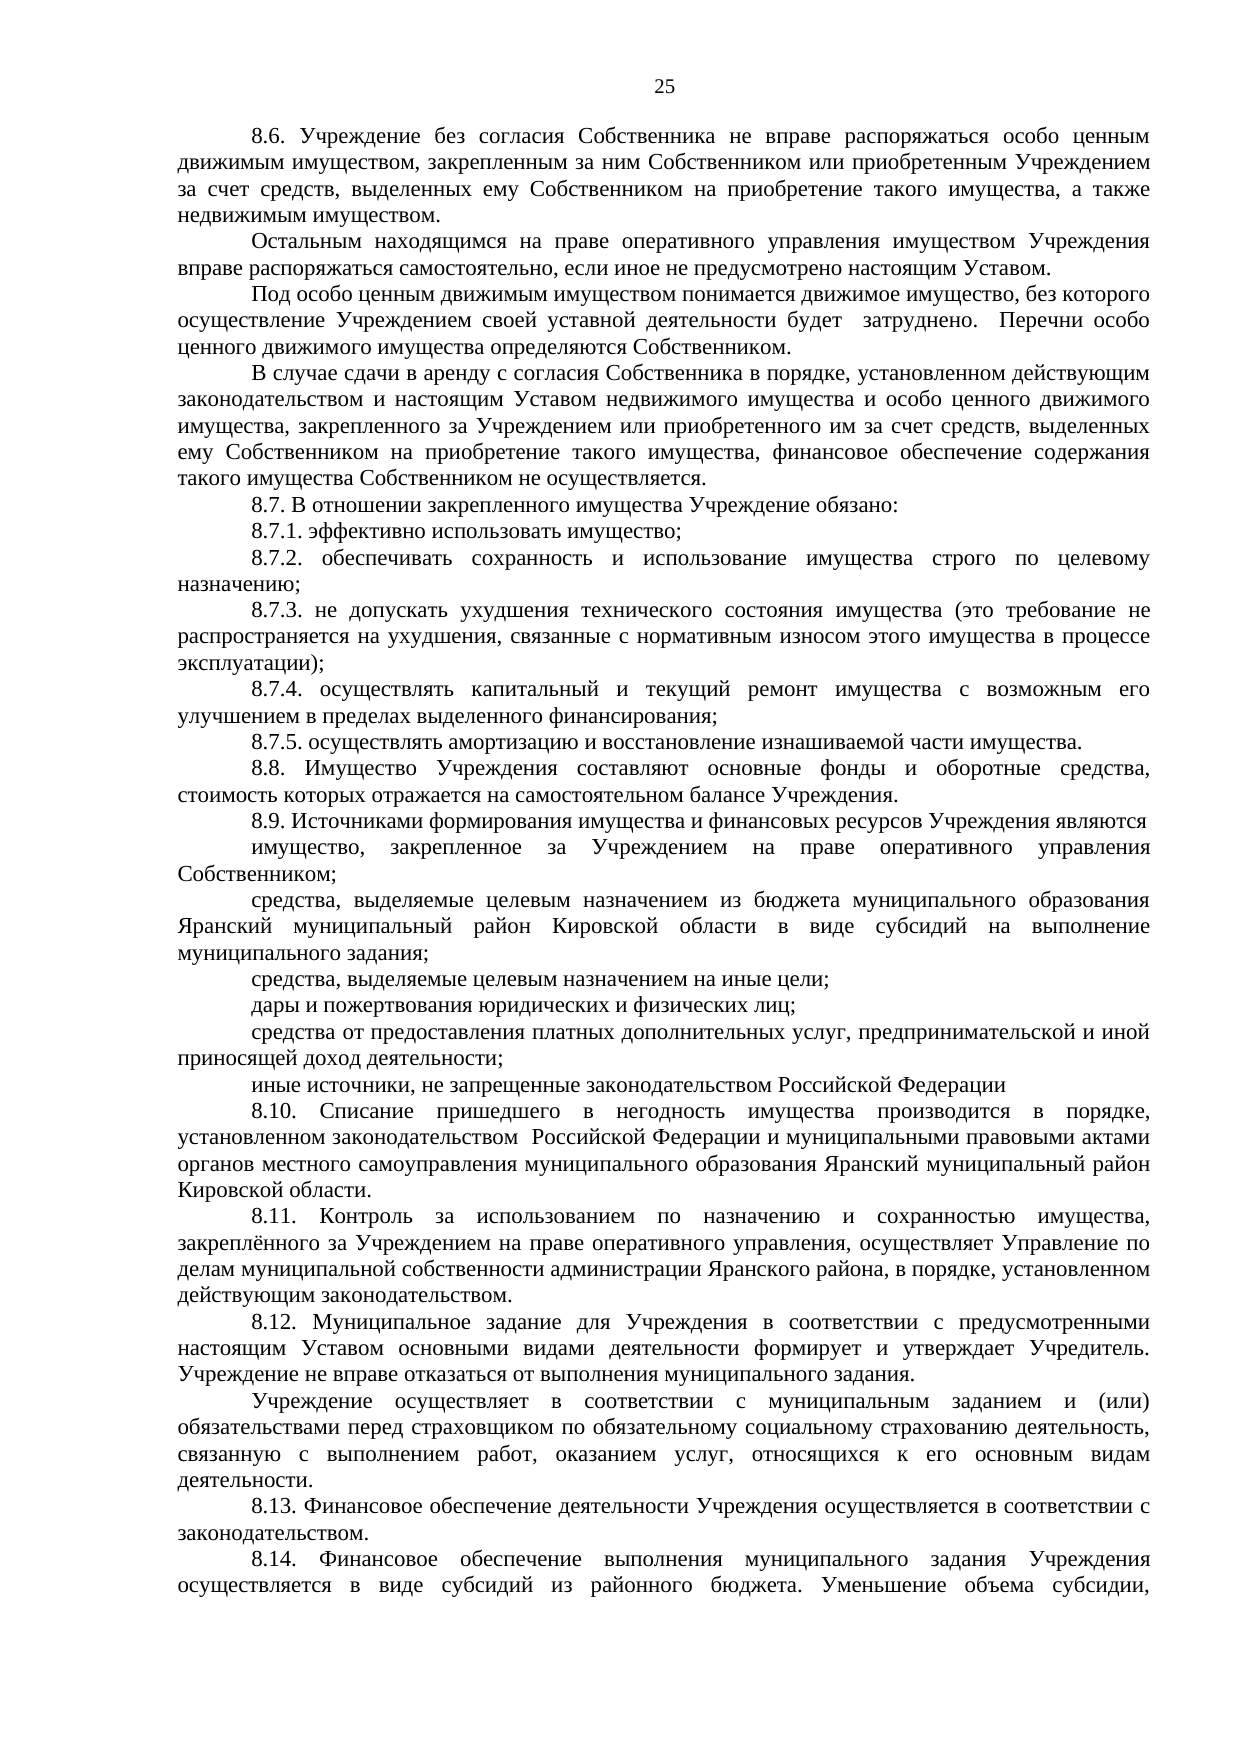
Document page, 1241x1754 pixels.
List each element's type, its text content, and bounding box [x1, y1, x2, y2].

text 8.7.4. осуществлять капитальный и текущий ремонт имущества с возможным его улучшением в пределах выделенного финансирования; [177, 675, 1152, 728]
text Под особо ценным движимым имуществом понимается движимое имущество, без которого осуществление Учреждением своей уставной деятельности будет затруднено. Перечни особо ценного движимого имущества определяются Собственником. [177, 280, 1152, 359]
text 8.9. Источниками формирования имущества и финансовых ресурсов Учреждения являются [177, 807, 1152, 833]
text 8.7.5. осуществлять амортизацию и восстановление изнашиваемой части имущества. [177, 728, 1152, 754]
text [177, 1545, 1152, 1598]
text Остальным находящимся на праве оперативного управления имуществом Учреждения вправе распоряжаться самостоятельно, если иное не предусмотрено настоящим Уставом. [177, 227, 1152, 280]
text 8.13. Финансовое обеспечение деятельности Учреждения осуществляется в соответствии с законодательством. [177, 1492, 1152, 1545]
text 8.6. Учреждение без согласия Собственника не вправе распоряжаться особо ценным движимым имуществом, закрепленным за ним Собственником или приобретенным Учреждением за счет средств, выделенных ему Собственником на приобретение такого имущества, а также недвижимым имуществом. [177, 122, 1152, 227]
text 8.12. Муниципальное задание для Учреждения в соответствии с предусмотренными настоящим Уставом основными видами деятельности формирует и утверждает Учредитель. Учреждение не вправе отказаться от выполнения муниципального задания. [177, 1308, 1152, 1387]
text Учреждение осуществляет в соответствии с муниципальным заданием и (или) обязательствами перед страховщиком по обязательному социальному страхованию деятельность, связанную с выполнением работ, оказанием услуг, относящихся к его основным видам деятельности. [177, 1387, 1152, 1492]
text 8.11. Контроль за использованием по назначению и сохранностью имущества, закреплённого за Учреждением на праве оперативного управления, осуществляет Управление по делам муниципальной собственности администрации Яранского района, в порядке, установленном действующим законодательством. [177, 1202, 1152, 1308]
text 8.7.2. обеспечивать сохранность и использование имущества строго по целевому назначению; [177, 543, 1152, 596]
text 8.7.3. не допускать ухудшения технического состояния имущества (это требование не распространяется на ухудшения, связанные с нормативным износом этого имущества в процессе эксплуатации); [177, 596, 1152, 675]
text дары и пожертвования юридических и физических лиц; [177, 992, 1152, 1018]
text средства, выделяемые целевым назначением из бюджета муниципального образования Яранский муниципальный район Кировской области в виде субсидий на выполнение муниципального задания; [177, 886, 1152, 965]
text 8.10. Списание пришедшего в негодность имущества производится в порядке, установленном законодательством Российской Федерации и муниципальными правовыми актами органов местного самоуправления муниципального образования Яранский муниципальный район Кировской области. [177, 1097, 1152, 1202]
text имущество, закрепленное за Учреждением на праве оперативного управления Собственником; [177, 833, 1152, 886]
text иные источники, не запрещенные законодательством Российской Федерации [177, 1071, 1152, 1097]
text 8.8. Имущество Учреждения составляют основные фонды и оборотные средства, стоимость которых отражается на самостоятельном балансе Учреждения. [177, 754, 1152, 807]
text средства от предоставления платных дополнительных услуг, предпринимательской и иной приносящей доход деятельности; [177, 1018, 1152, 1071]
text 8.7.1. эффективно использовать имущество; [177, 517, 1152, 543]
text 8.7. В отношении закрепленного имущества Учреждение обязано: [177, 491, 1152, 517]
text В случае сдачи в аренду с согласия Собственника в порядке, установленном действующим законодательством и настоящим Уставом недвижимого имущества и особо ценного движимого имущества, закрепленного за Учреждением или приобретенного им за счет средств, выделенных ему Собственником на приобретение такого имущества, финансовое обеспечение содержания такого имущества Собственником не осуществляется. [177, 359, 1152, 491]
text средства, выделяемые целевым назначением на иные цели; [177, 965, 1152, 992]
